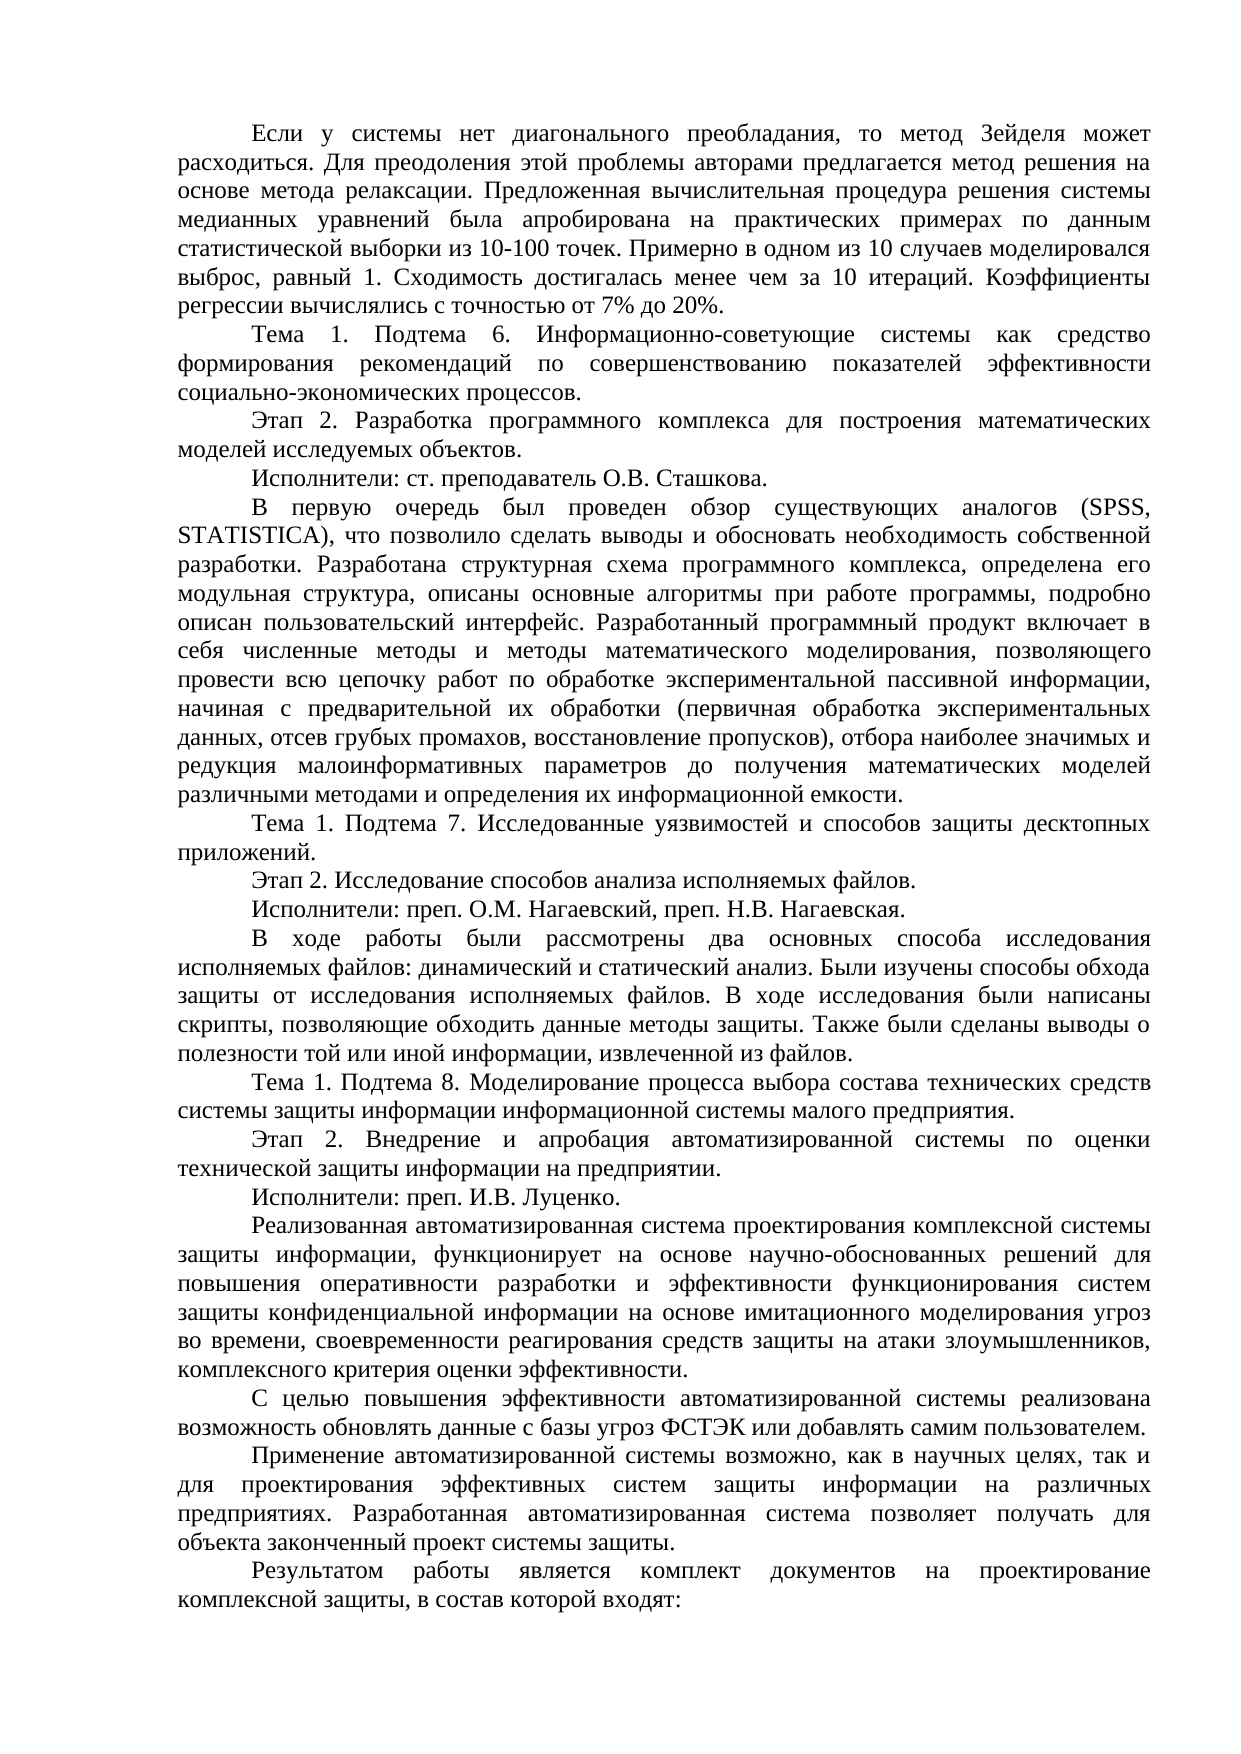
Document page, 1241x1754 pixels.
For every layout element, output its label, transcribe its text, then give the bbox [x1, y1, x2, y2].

text Этап 2. Внедрение и апробация автоматизированной системы по оценки технической защиты информации на предприятии. [177, 1124, 1152, 1182]
text Тема 1. Подтема 7. Исследованные уязвимостей и способов защиты десктопных приложений. [177, 808, 1152, 866]
text Применение автоматизированной системы возможно, как в научных целях, так и для проектирования эффективных систем защиты информации на различных предприятиях. Разработанная автоматизированная система позволяет получать для объекта законченный проект системы защиты. [177, 1441, 1152, 1556]
text Если у системы нет диагонального преобладания, то метод Зейделя может расходиться. Для преодоления этой проблемы авторами предлагается метод решения на основе метода релаксации. Предложенная вычислительная процедура решения системы медианных уравнений была апробирована на практических примерах по данным статистической выборки из 10-100 точек. Примерно в одном из 10 случаев моделировался выброс, равный 1. Сходимость достигалась менее чем за 10 итераций. Коэффициенты регрессии вычислялись с точностью от 7% до 20%. [177, 118, 1152, 319]
text В первую очередь был проведен обзор существующих аналогов (SPSS, STATISTICA), что позволило сделать выводы и обосновать необходимость собственной разработки. Разработана структурная схема программного комплекса, определена его модульная структура, описаны основные алгоритмы при работе программы, подробно описан пользовательский интерфейс. Разработанный программный продукт включает в себя численные методы и методы математического моделирования, позволяющего провести всю цепочку работ по обработке экспериментальной пассивной информации, начиная с предварительной их обработки (первичная обработка экспериментальных данных, отсев грубых промахов, восстановление пропусков), отбора наиболее значимых и редукция малоинформативных параметров до получения математических моделей различными методами и определения их информационной емкости. [177, 492, 1152, 808]
text В ходе работы были рассмотрены два основных способа исследования исполняемых файлов: динамический и статический анализ. Были изучены способы обхода защиты от исследования исполняемых файлов. В ходе исследования были написаны скрипты, позволяющие обходить данные методы защиты. Также были сделаны выводы о полезности той или иной информации, извлеченной из файлов. [177, 923, 1152, 1067]
text С целью повышения эффективности автоматизированной системы реализована возможность обновлять данные с базы угроз ФСТЭК или добавлять самим пользователем. [177, 1383, 1152, 1441]
text Исполнители: преп. И.В. Луценко. [177, 1182, 1152, 1211]
text Результатом работы является комплект документов на проектирование комплексной защиты, в состав которой входят: [177, 1556, 1152, 1613]
text Этап 2. Исследование способов анализа исполняемых файлов. [177, 866, 1152, 894]
text Реализованная автоматизированная система проектирования комплексной системы защиты информации, функционирует на основе научно-обоснованных решений для повышения оперативности разработки и эффективности функционирования систем защиты конфиденциальной информации на основе имитационного моделирования угроз во времени, своевременности реагирования средств защиты на атаки злоумышленников, комплексного критерия оценки эффективности. [177, 1211, 1152, 1383]
text Этап 2. Разработка программного комплекса для построения математических моделей исследуемых объектов. [177, 406, 1152, 463]
text Исполнители: преп. О.М. Нагаевский, преп. Н.В. Нагаевская. [177, 894, 1152, 923]
text Исполнители: ст. преподаватель О.В. Сташкова. [177, 463, 1152, 492]
text Тема 1. Подтема 8. Моделирование процесса выбора состава технических средств системы защиты информации информационной системы малого предприятия. [177, 1067, 1152, 1124]
text Тема 1. Подтема 6. Информационно-советующие системы как средство формирования рекомендаций по совершенствованию показателей эффективности социально-экономических процессов. [177, 319, 1152, 406]
